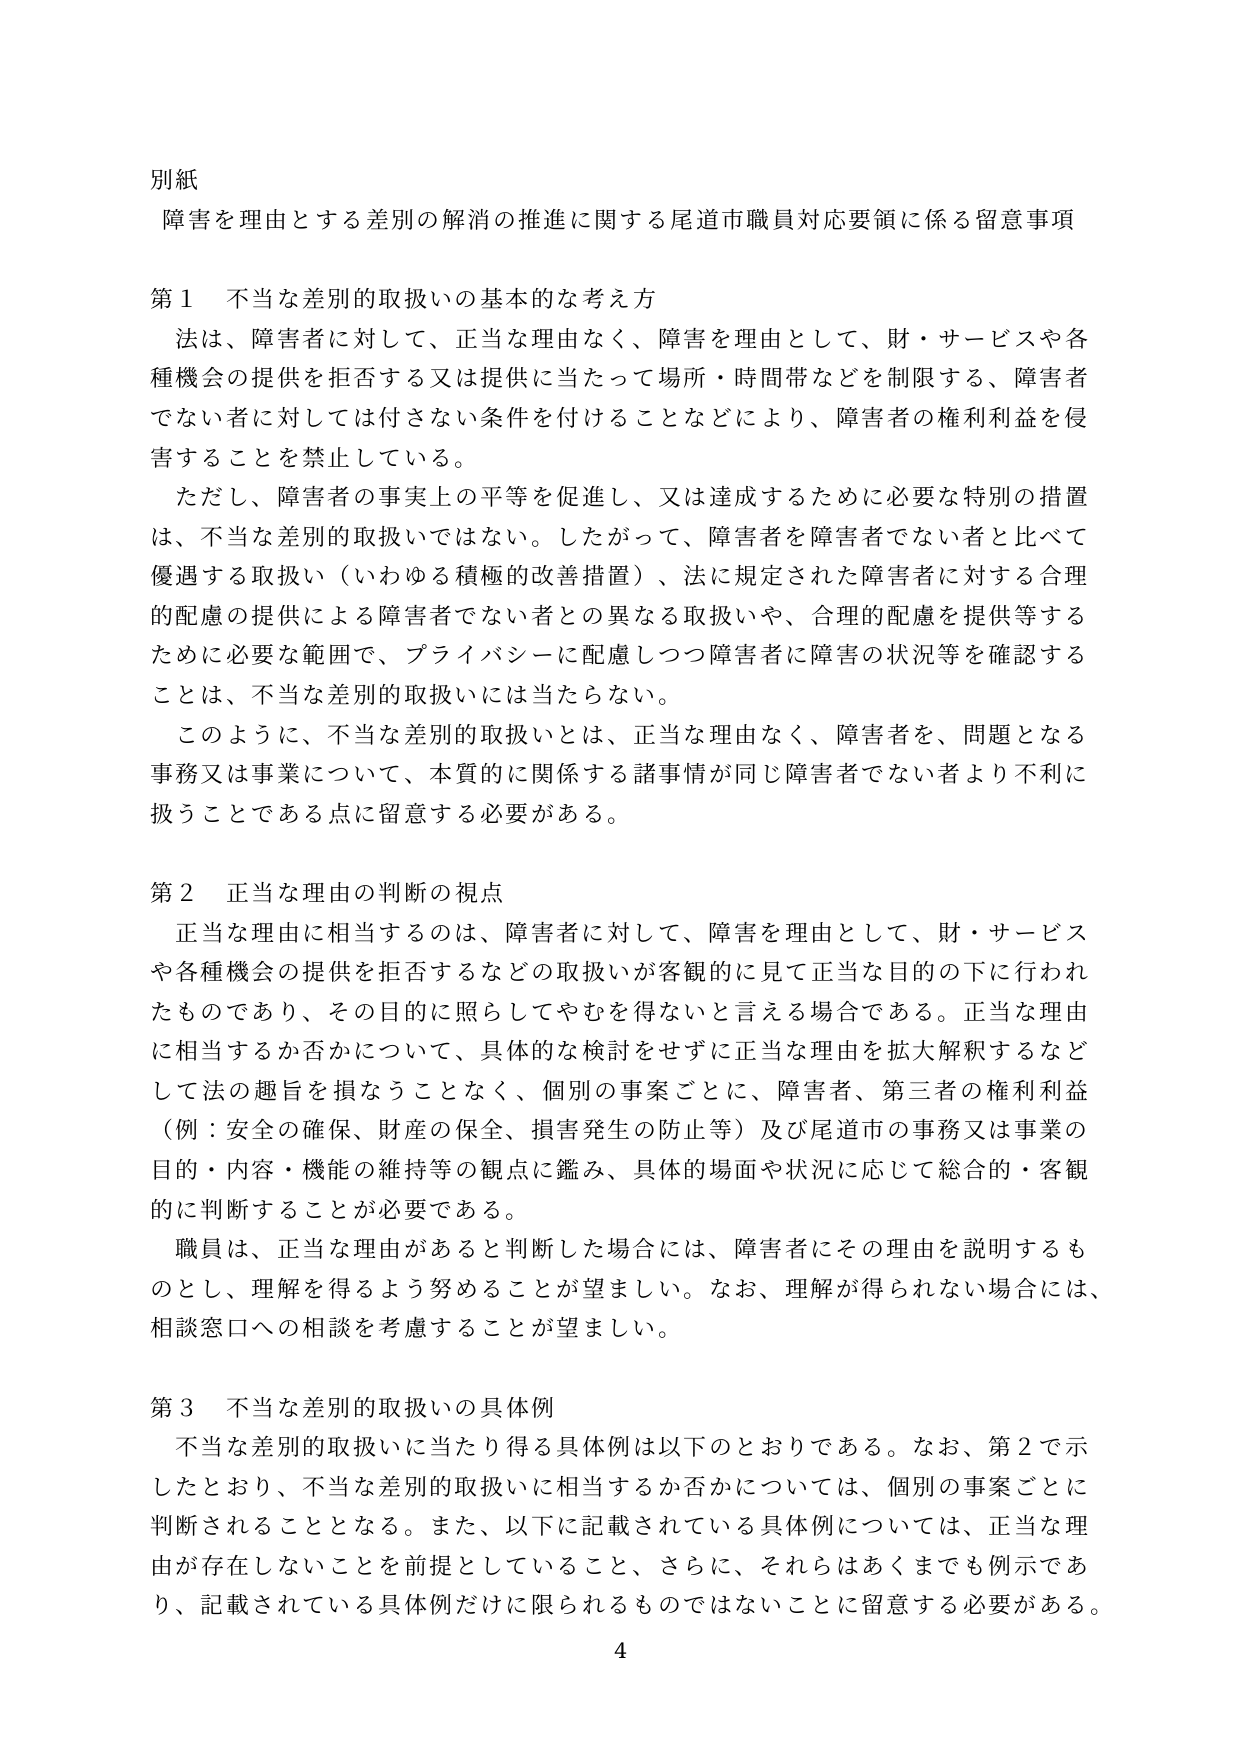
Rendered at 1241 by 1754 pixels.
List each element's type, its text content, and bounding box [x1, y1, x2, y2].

text 障害を理由とする差別の解消の推進に関する尾道市職員対応要領に係る留意事項 [150, 199, 1090, 238]
text このように、不当な差別的取扱いとは、正当な理由なく、障害者を、問題となる事務又は事業について、本質的に関係する諸事情が同じ障害者でない者より不利に扱うことである点に留意する必要がある。 [150, 713, 1090, 832]
text 第２ 正当な理由の判断の視点 [150, 872, 1090, 911]
text 正当な理由に相当するのは、障害者に対して、障害を理由として、財・サービスや各種機会の提供を拒否するなどの取扱いが客観的に見て正当な目的の下に行われたものであり、その目的に照らしてやむを得ないと言える場合である。正当な理由に相当するか否かについて、具体的な検討をせずに正当な理由を拡大解釈するなどして法の趣旨を損なうことなく、個別の事案ごとに、障害者、第三者の権利利益（例：安全の確保、財産の保全、損害発生の防止等）及び尾道市の事務又は事業の目的・内容・機能の維持等の観点に鑑み、具体的場面や状況に応じて総合的・客観的に判断することが必要である。 [150, 911, 1090, 1228]
text 別紙 [150, 159, 1090, 199]
text 第３ 不当な差別的取扱いの具体例 [150, 1386, 1090, 1426]
text 不当な差別的取扱いに当たり得る具体例は以下のとおりである。なお、第２で示したとおり、不当な差別的取扱いに相当するか否かについては、個別の事案ごとに判断されることとなる。また、以下に記載されている具体例については、正当な理由が存在しないことを前提としていること、さらに、それらはあくまでも例示であり、記載されている具体例だけに限られるものではないことに留意する必要がある。 [150, 1426, 1090, 1624]
text 職員は、正当な理由があると判断した場合には、障害者にその理由を説明するものとし、理解を得るよう努めることが望ましい。なお、理解が得られない場合には、相談窓口への相談を考慮することが望ましい。 [150, 1228, 1090, 1347]
text 法は、障害者に対して、正当な理由なく、障害を理由として、財・サービスや各種機会の提供を拒否する又は提供に当たって場所・時間帯などを制限する、障害者でない者に対しては付さない条件を付けることなどにより、障害者の権利利益を侵害することを禁止している。 [150, 317, 1090, 476]
text ただし、障害者の事実上の平等を促進し、又は達成するために必要な特別の措置は、不当な差別的取扱いではない。したがって、障害者を障害者でない者と比べて優遇する取扱い（いわゆる積極的改善措置）、法に規定された障害者に対する合理的配慮の提供による障害者でない者との異なる取扱いや、合理的配慮を提供等するために必要な範囲で、プライバシーに配慮しつつ障害者に障害の状況等を確認することは、不当な差別的取扱いには当たらない。 [150, 476, 1090, 713]
text 第１ 不当な差別的取扱いの基本的な考え方 [150, 278, 1090, 317]
